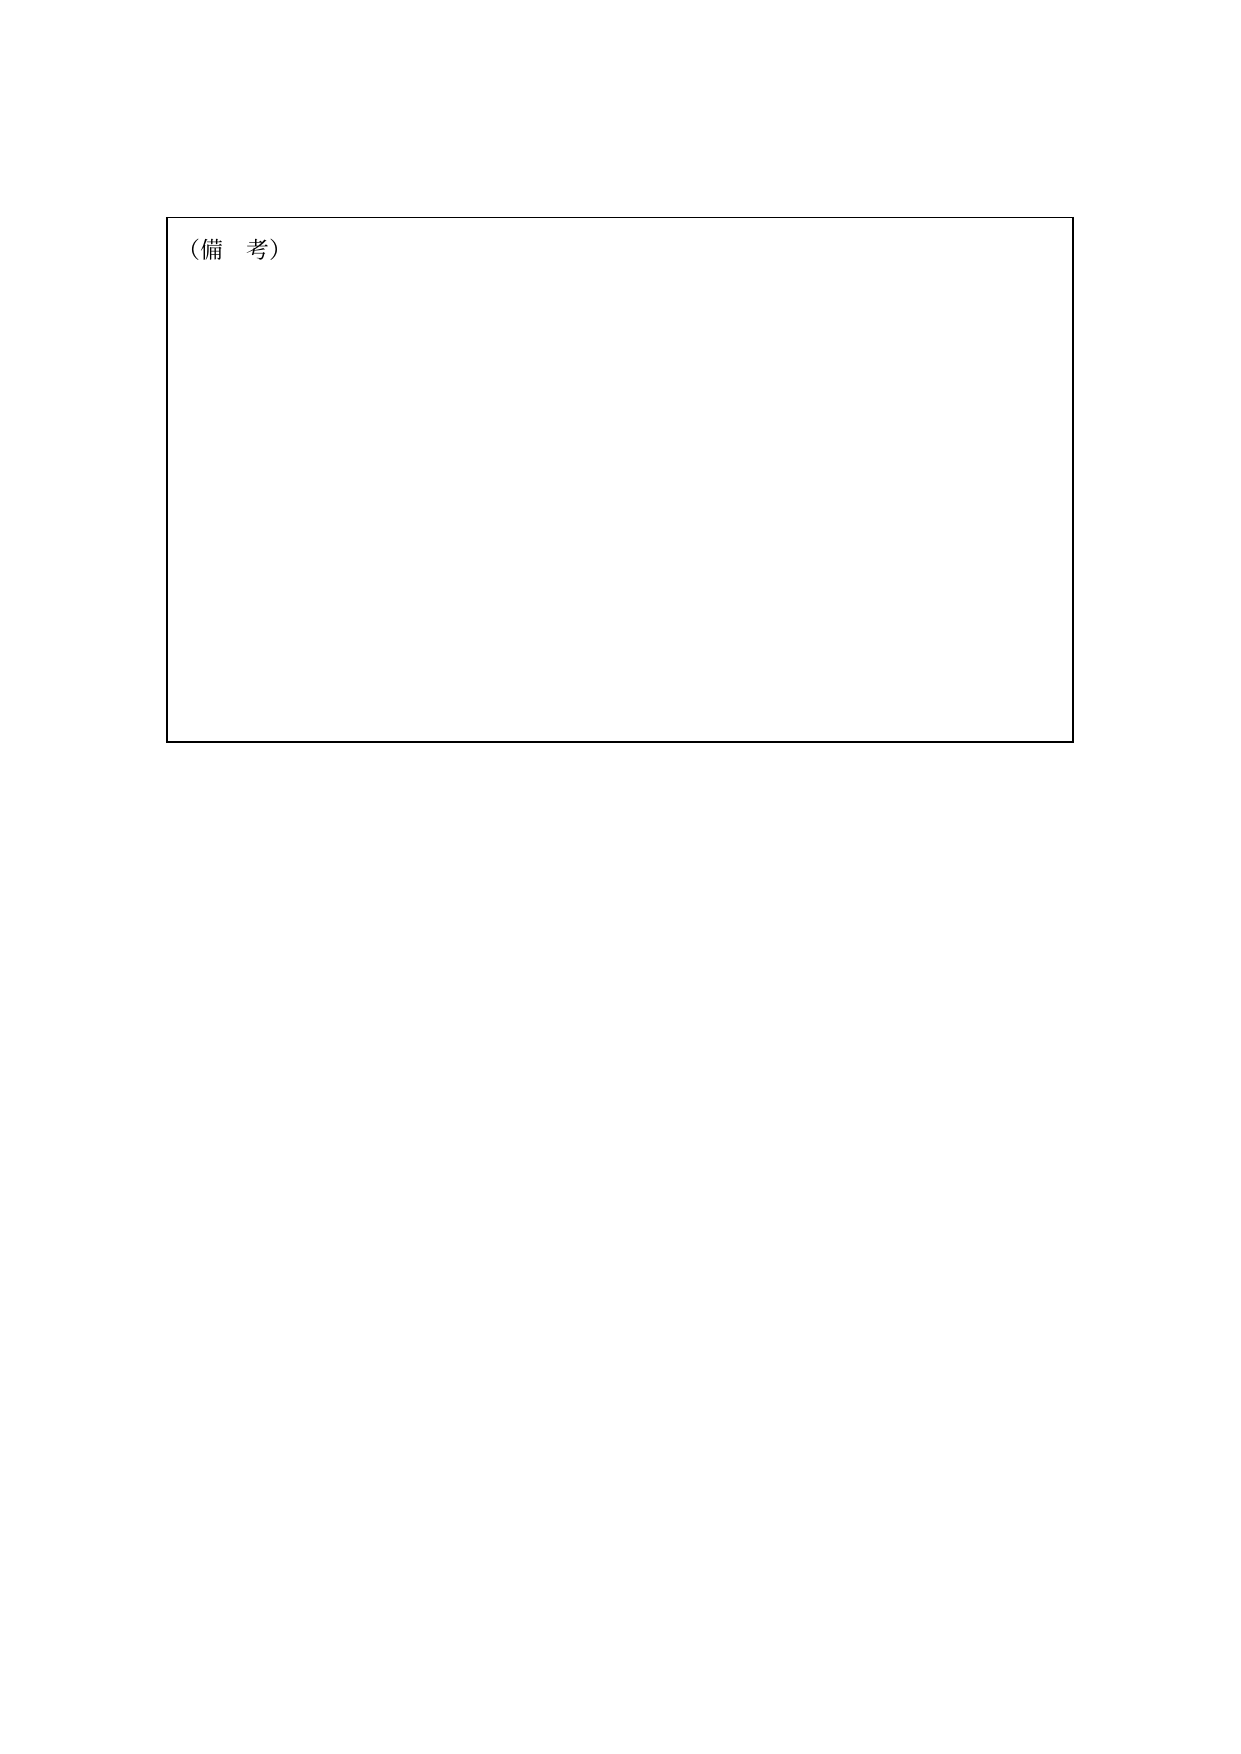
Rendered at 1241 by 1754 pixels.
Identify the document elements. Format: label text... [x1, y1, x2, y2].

table_cell （備 考） [168, 218, 1072, 741]
